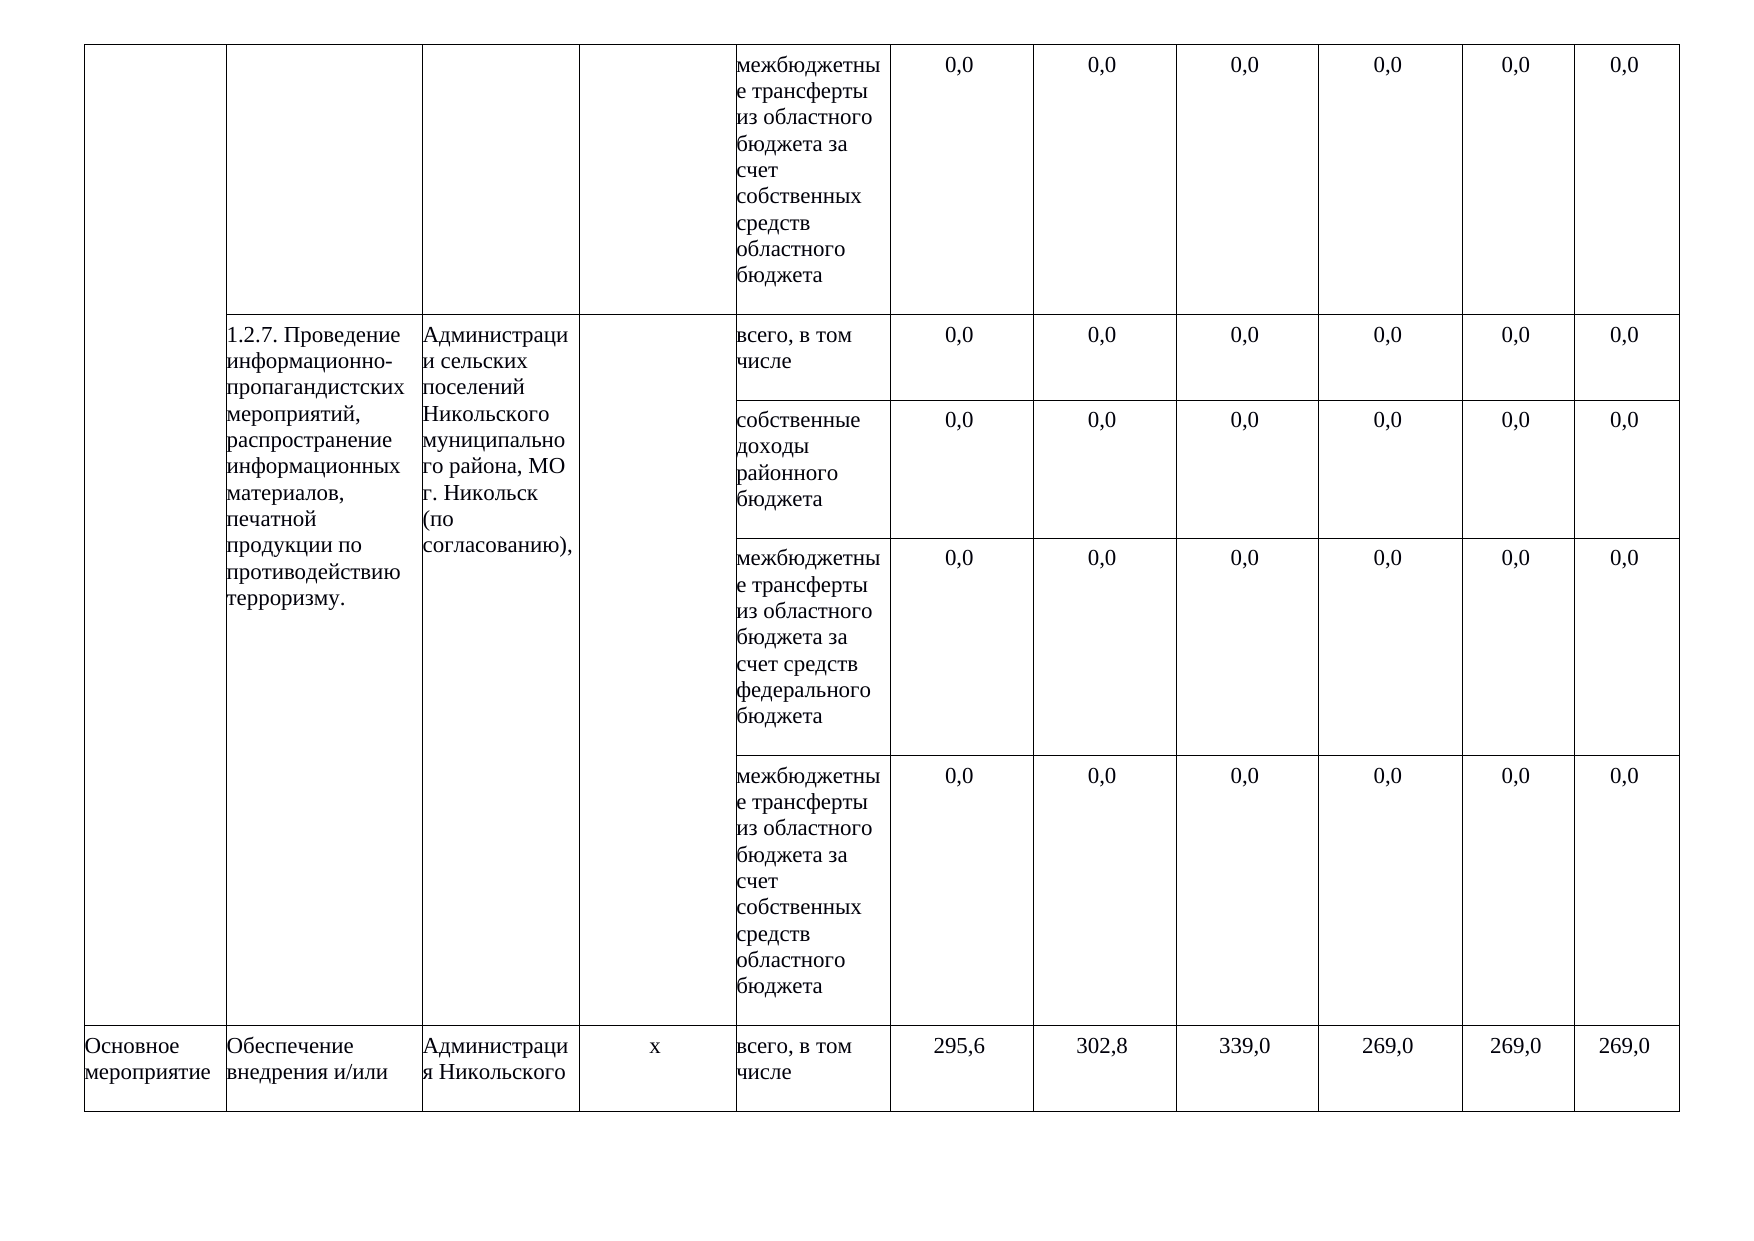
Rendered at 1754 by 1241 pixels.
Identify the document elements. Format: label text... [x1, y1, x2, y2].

table_cell 0,0 [1319, 539, 1462, 755]
table_cell 0,0 [1463, 756, 1574, 1025]
table_cell 0,0 [1177, 315, 1318, 400]
table_cell межбюджетные трансферты из областного бюджета за счет собственных средств областного бюджета [737, 45, 890, 314]
table_cell всего, в том числе [737, 1026, 890, 1111]
table_cell 0,0 [1034, 45, 1176, 314]
table_cell 269,0 [1463, 1026, 1574, 1111]
table_cell 0,0 [1177, 539, 1318, 755]
table_cell 0,0 [1319, 756, 1462, 1025]
table_cell 0,0 [891, 401, 1033, 538]
table_cell 0,0 [1034, 539, 1176, 755]
table_cell 0,0 [1034, 756, 1176, 1025]
table_cell всего, в том числе [737, 315, 890, 400]
table_cell 0,0 [1463, 45, 1574, 314]
table_cell 0,0 [1177, 401, 1318, 538]
table_cell 0,0 [1319, 401, 1462, 538]
table_cell 0,0 [1575, 45, 1679, 314]
table_cell 0,0 [1034, 401, 1176, 538]
table_cell 0,0 [891, 315, 1033, 400]
table_cell 0,0 [1463, 539, 1574, 755]
table_cell 0,0 [1319, 315, 1462, 400]
table_cell х [580, 1026, 736, 1111]
table_cell [580, 315, 736, 1025]
table_cell 1.2.7. Проведение информационно-пропагандистских мероприятий, распространение информационных материалов, печатной продукции по противодействию терроризму. [227, 315, 422, 1025]
table_cell 295,6 [891, 1026, 1033, 1111]
table_cell 0,0 [1575, 539, 1679, 755]
table_cell 0,0 [1575, 756, 1679, 1025]
table_cell межбюджетные трансферты из областного бюджета за счет средств федерального бюджета [737, 539, 890, 755]
table_cell 0,0 [1177, 756, 1318, 1025]
table_cell 0,0 [891, 756, 1033, 1025]
table_cell 0,0 [891, 539, 1033, 755]
table_cell 0,0 [1575, 315, 1679, 400]
table_cell межбюджетные трансферты из областного бюджета за счет собственных средств областного бюджета [737, 756, 890, 1025]
table_cell 269,0 [1575, 1026, 1679, 1111]
table_cell 0,0 [1463, 315, 1574, 400]
table_cell 0,0 [891, 45, 1033, 314]
table_cell 0,0 [1575, 401, 1679, 538]
table_cell 339,0 [1177, 1026, 1318, 1111]
table_cell собственные доходы районного бюджета [737, 401, 890, 538]
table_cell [227, 1026, 422, 1111]
table_cell 0,0 [1177, 45, 1318, 314]
table_cell 269,0 [1319, 1026, 1462, 1111]
table_cell 0,0 [1034, 315, 1176, 400]
table_cell 0,0 [1463, 401, 1574, 538]
table_cell 0,0 [1319, 45, 1462, 314]
table_cell Администрации сельских поселений Никольского муниципального района, МО г. Никольск (по согласованию), [423, 315, 579, 1025]
table_cell 302,8 [1034, 1026, 1176, 1111]
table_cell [85, 1026, 226, 1111]
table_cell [423, 1026, 579, 1111]
